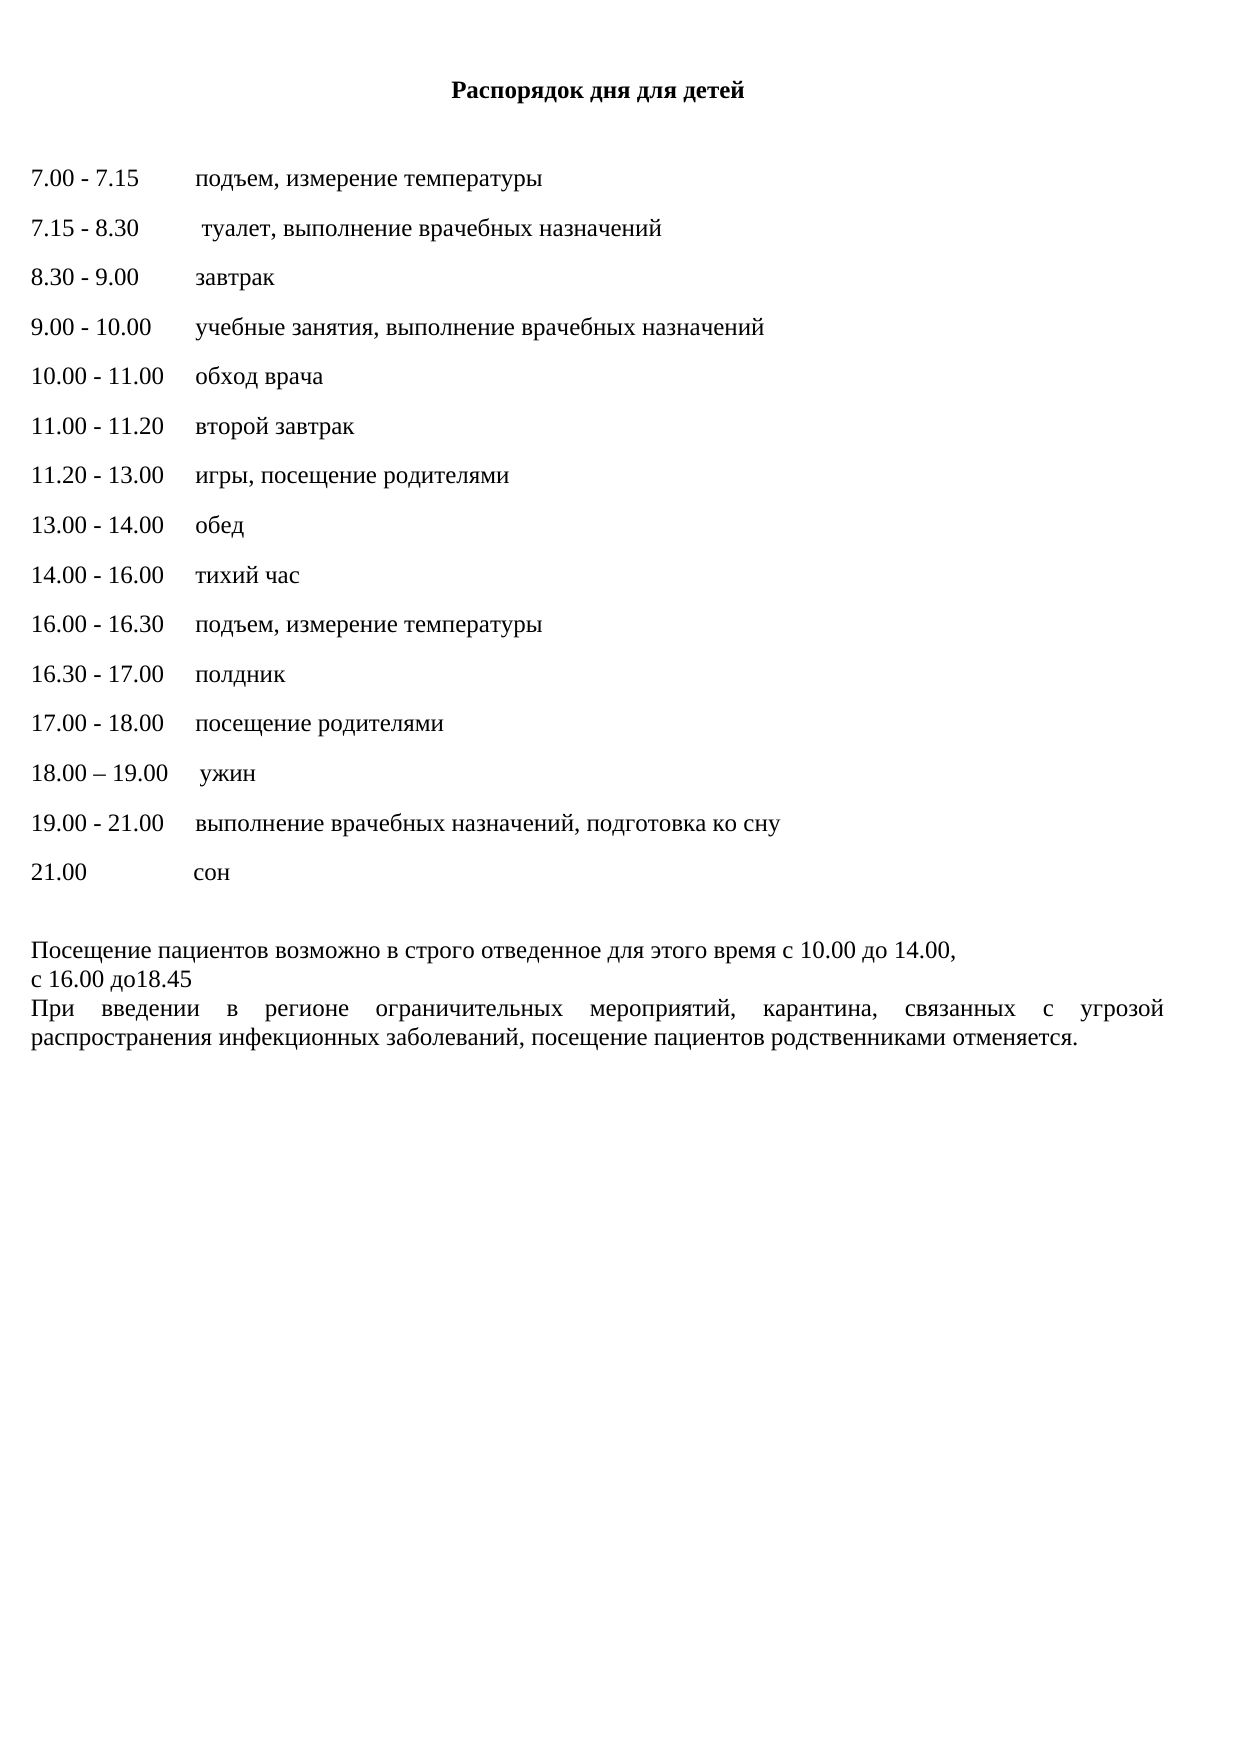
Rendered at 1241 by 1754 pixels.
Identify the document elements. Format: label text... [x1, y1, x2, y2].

text 16.30 - 17.00 полдник [31, 659, 1165, 688]
text Посещение пациентов возможно в строго отведенное для этого время с 10.00 до 14.00, [31, 936, 1165, 964]
text 14.00 - 16.00 тихий час [31, 560, 1165, 588]
text 21.00 сон [31, 857, 1165, 886]
text 18.00 – 19.00 ужин [31, 758, 1165, 787]
text 11.00 - 11.20 второй завтрак [31, 411, 1165, 440]
text 17.00 - 18.00 посещение родителями [31, 708, 1165, 737]
text с 16.00 до18.45 [31, 964, 1165, 993]
text 8.30 - 9.00 завтрак [31, 262, 1165, 291]
text 10.00 - 11.00 обход врача [31, 361, 1165, 390]
text 16.00 - 16.30 подъем, измерение температуры [31, 609, 1165, 638]
text При введении в регионе ограничительных мероприятий, карантина, связанных с угрозой распространения инфекционных заболеваний, посещение пациентов родственниками отменяется. [31, 993, 1165, 1051]
text 11.20 - 13.00 игры, посещение родителями [31, 461, 1165, 489]
text Распорядок дня для детей [31, 75, 1165, 104]
text 7.00 - 7.15 подъем, измерение температуры [31, 163, 1165, 192]
text 7.15 - 8.30 туалет, выполнение врачебных назначений [31, 213, 1165, 241]
text 9.00 - 10.00 учебные занятия, выполнение врачебных назначений [31, 312, 1165, 341]
text 13.00 - 14.00 обед [31, 510, 1165, 539]
text 19.00 - 21.00 выполнение врачебных назначений, подготовка ко сну [31, 808, 1165, 836]
